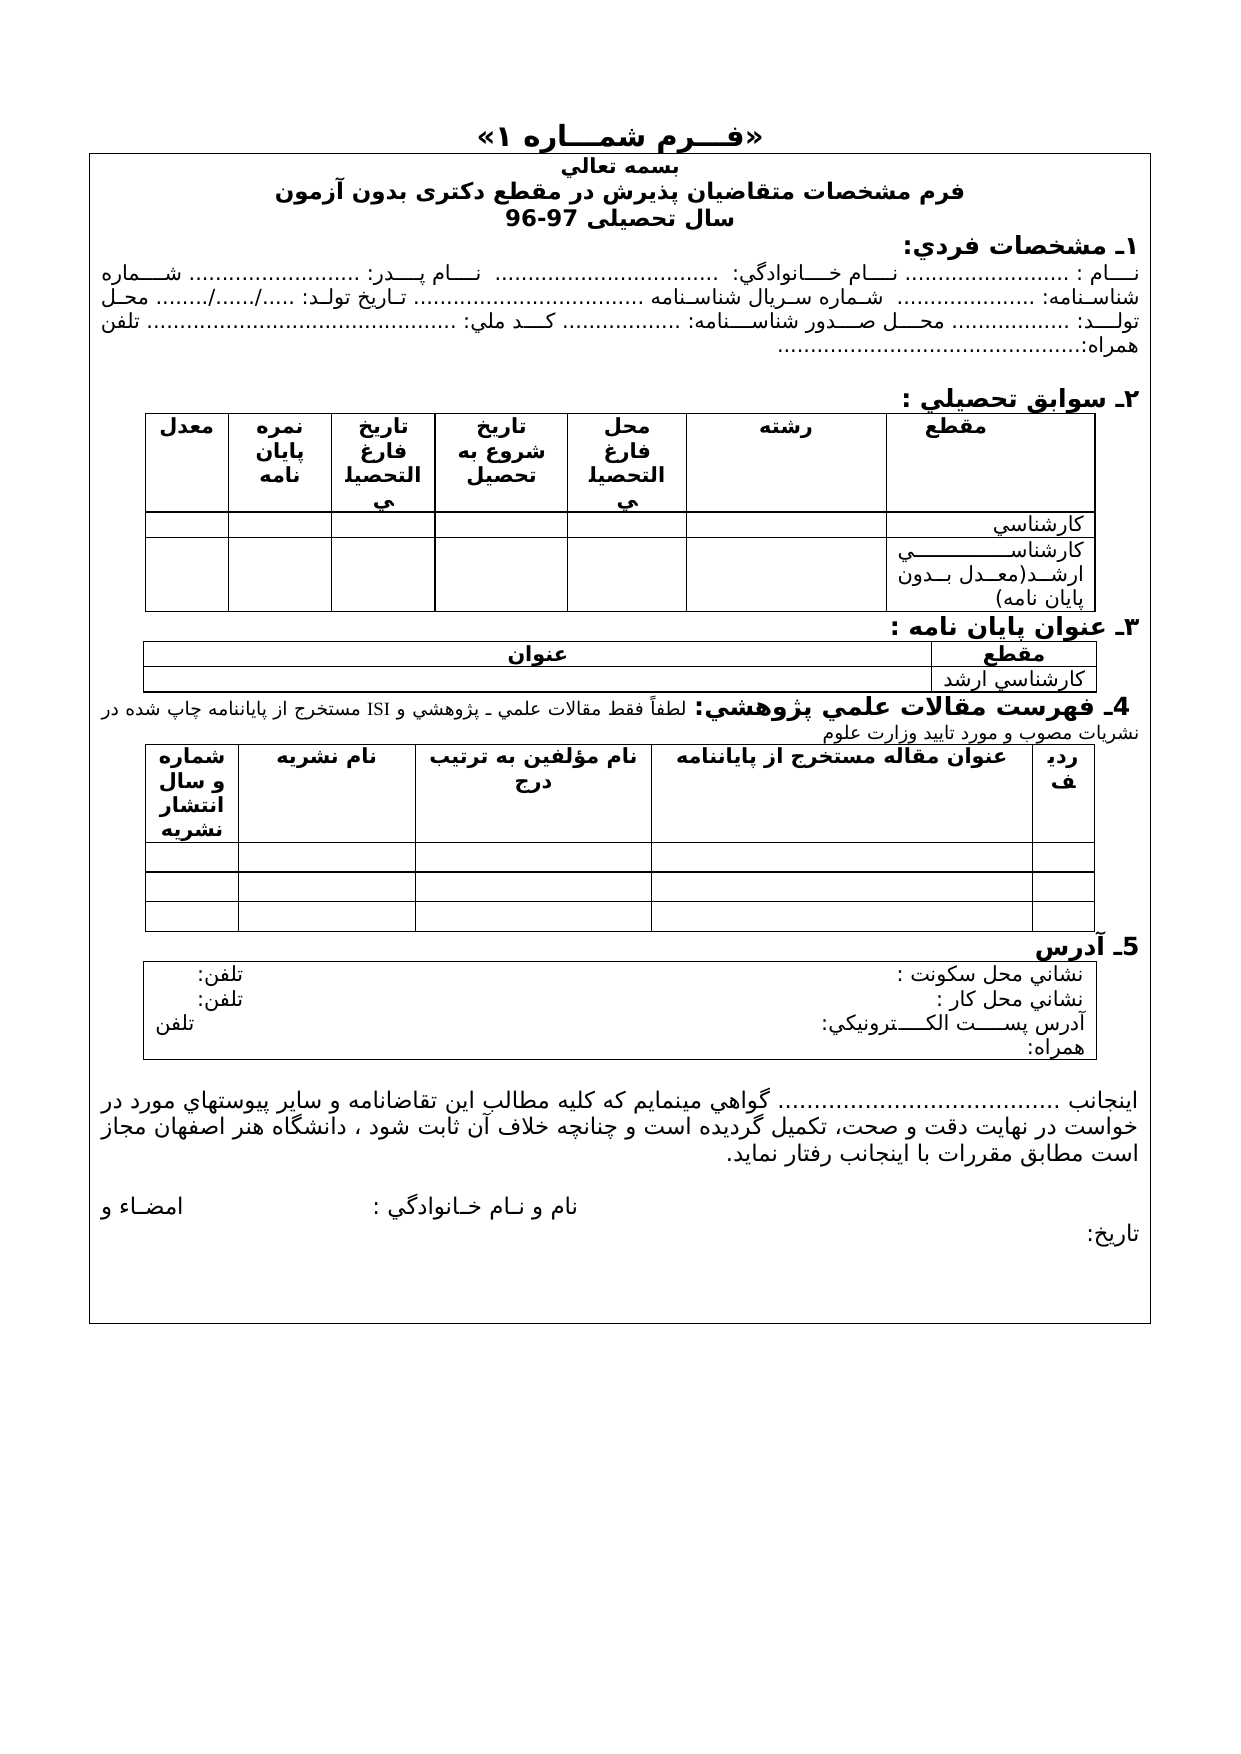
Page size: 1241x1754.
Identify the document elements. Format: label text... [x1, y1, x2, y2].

table_header بسمه تعالي فرم مشخصات متقاضیان پذیرش در مقطع دکتری بدون آزمون سال تحصیلی 97-96 ١ـ مشخصات فردي: نام : ......................... نام خانوادگي: .................................. نام پدر: .......................... شماره شناسنامه: ..................... شماره سریال شناسنامه ................................... تاريخ تولد: ...../....../........ محل تولد: .................. محل صدور شناسنامه: .................. كد ملي: ............................................... تلفن همراه:.............................................. ٢ـ سوابق تحصيلي : ٣ـ عنوان پايان نامه : 4ـ فهرست مقالات علمي پژوهشي: لطفاً فقط مقالات علمي ـ پژوهشي و ISI مستخرج از پایاننامه چاپ شده در نشریات مصوب و مورد تایید وزارت علوم 5ـ آدرس اينجانب ....................................... گواهي مينمايم كه كليه مطالب اين تقاضانامه و ساير پيوستهاي مورد در خواست در نهايت دقت و صحت، تكميل گرديده است و چنانچه خلاف آن ثابت شود ، دانشگاه هنر اصفهان مجاز است مطابق مقررات با اينجانب رفتار نمايد. نام و نام خانوادگي : امضاء و تاريخ: [90, 154, 1150, 1323]
text «فـــرم شمـــاره ١» [59, 119, 1181, 153]
